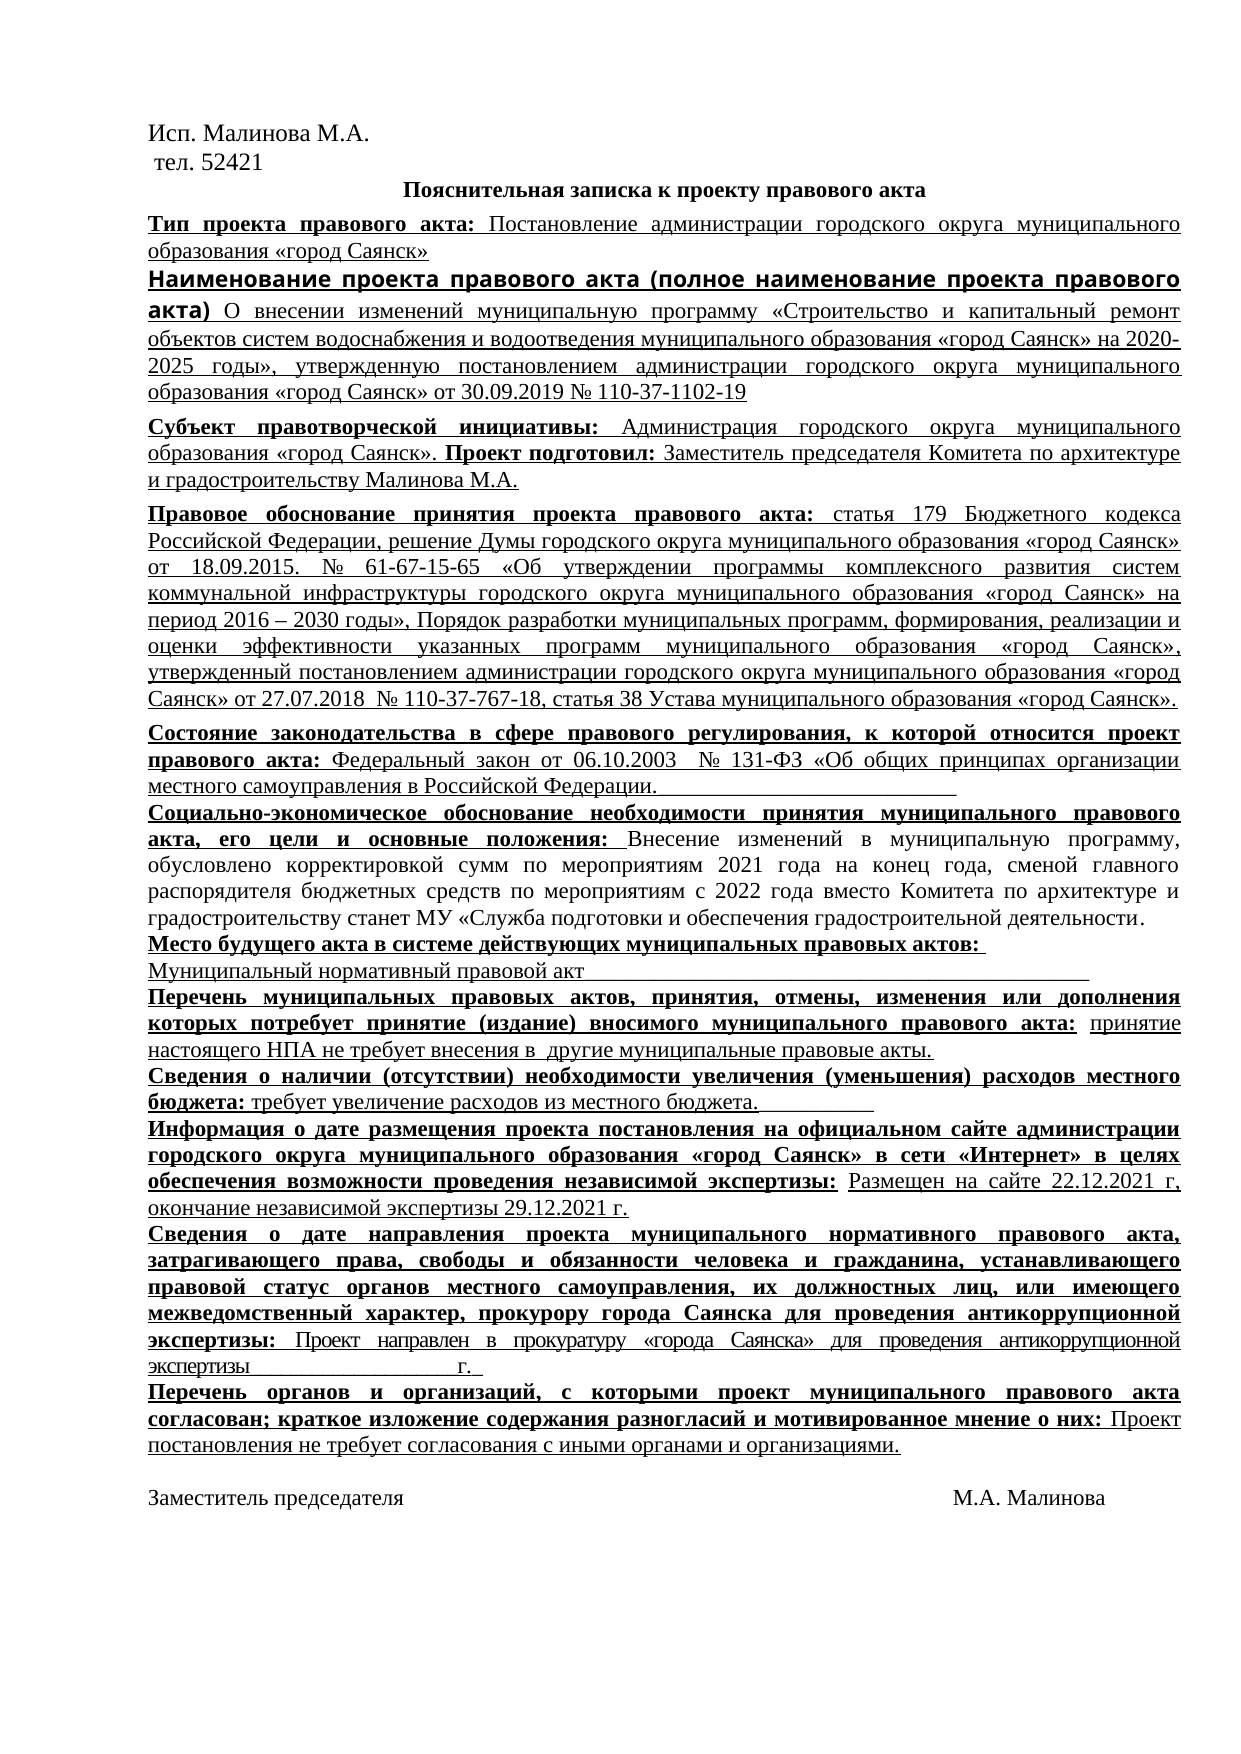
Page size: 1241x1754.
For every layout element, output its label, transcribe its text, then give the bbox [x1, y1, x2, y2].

text Информация о дате размещения проекта постановления на официальном сайте администрации городского округа муниципального образования «город Саянск» в сети «Интернет» в целях обеспечения возможности проведения независимой экспертизы: Размещен на сайте 22.12.2021 г, окончание независимой экспертизы 29.12.2021 г. [148, 1139, 1181, 1164]
text Сведения о наличии (отсутствии) необходимости увеличения (уменьшения) расходов местного бюджета: требует увеличение расходов из местного бюджета.__________ [148, 1086, 1181, 1115]
title Субъект правотворческой инициативы: Администрация городского округа муниципального образования «город Саянск». Проект подготовил: Заместитель председателя Комитета по архитектуре и градостроительству Малинова М.А. [148, 463, 1181, 492]
text Социально-экономическое обоснование необходимости принятия муниципального правового акта, его цели и основные положения: Внесение изменений в муниципальную программу, обусловлено корректировкой сумм по мероприятиям 2021 года на конец года, сменой главного распорядителя бюджетных средств по мероприятиям с 2022 года вместо Комитета по архитектуре и градостроительству станет МУ «Служба подготовки и обеспечения градостроительной деятельности. [148, 823, 1181, 930]
text Перечень органов и организаций, с которыми проект муниципального правового акта согласован; краткое изложение содержания разногласий и мотивированное мнение о них: Проект постановления не требует согласования с иными органами и организациями. [148, 1403, 1181, 1428]
text Сведения о наличии (отсутствии) необходимости увеличения (уменьшения) расходов местного бюджета: требует увеличение расходов из местного бюджета.__________ [148, 1062, 1181, 1085]
text Информация о дате размещения проекта постановления на официальном сайте администрации городского округа муниципального образования «город Саянск» в сети «Интернет» в целях обеспечения возможности проведения независимой экспертизы: Размещен на сайте 22.12.2021 г, окончание независимой экспертизы 29.12.2021 г. [148, 1115, 1181, 1138]
text Тип проекта правового акта: Постановление администрации городского округа муниципального образования «город Саянск» [148, 210, 1181, 233]
title Субъект правотворческой инициативы: Администрация городского округа муниципального образования «город Саянск». Проект подготовил: Заместитель председателя Комитета по архитектуре и градостроительству Малинова М.А. [148, 437, 1181, 462]
title Субъект правотворческой инициативы: Администрация городского округа муниципального образования «город Саянск». Проект подготовил: Заместитель председателя Комитета по архитектуре и градостроительству Малинова М.А. [148, 413, 1181, 436]
text Перечень муниципальных правовых актов, принятия, отмены, изменения или дополнения которых потребует принятие (издание) вносимого муниципального правового акта: принятие настоящего НПА не требует внесения в другие муниципальные правовые акты. [148, 983, 1181, 1006]
text Наименование проекта правового акта (полное наименование проекта правового акта) О внесении изменений муниципальную программу «Строительство и капитальный ремонт объектов систем водоснабжения и водоотведения муниципального образования «город Саянск» на 2020-2025 годы», утвержденную постановлением администрации городского округа муниципального образования «город Саянск» от 30.09.2019 № 110-37-1102-19 [148, 376, 1181, 404]
text Наименование проекта правового акта (полное наименование проекта правового акта) О внесении изменений муниципальную программу «Строительство и капитальный ремонт объектов систем водоснабжения и водоотведения муниципального образования «город Саянск» на 2020-2025 годы», утвержденную постановлением администрации городского округа муниципального образования «город Саянск» от 30.09.2019 № 110-37-1102-19 [148, 350, 1181, 375]
text Исп. Малинова М.А. [148, 118, 1181, 147]
text Перечень муниципальных правовых актов, принятия, отмены, изменения или дополнения которых потребует принятие (издание) вносимого муниципального правового акта: принятие настоящего НПА не требует внесения в другие муниципальные правовые акты. [148, 1007, 1181, 1062]
text Состояние законодательства в сфере правового регулирования, к которой относится проект правового акта: Федеральный закон от 06.10.2003 № 131-ФЗ «Об общих принципах организации местного самоуправления в Российской Федерации.__________________________ [148, 770, 1181, 798]
text Муниципальный нормативный правовой акт____________________________________________ [148, 957, 1182, 983]
text Состояние законодательства в сфере правового регулирования, к которой относится проект правового акта: Федеральный закон от 06.10.2003 № 131-ФЗ «Об общих принципах организации местного самоуправления в Российской Федерации.__________________________ [148, 719, 1181, 742]
text Перечень органов и организаций, с которыми проект муниципального правового акта согласован; краткое изложение содержания разногласий и мотивированное мнение о них: Проект постановления не требует согласования с иными органами и организациями. [148, 1378, 1181, 1401]
text Наименование проекта правового акта (полное наименование проекта правового акта) О внесении изменений муниципальную программу «Строительство и капитальный ремонт объектов систем водоснабжения и водоотведения муниципального образования «город Саянск» на 2020-2025 годы», утвержденную постановлением администрации городского округа муниципального образования «город Саянск» от 30.09.2019 № 110-37-1102-19 [148, 291, 1181, 321]
text Место будущего акта в системе действующих муниципальных правовых актов: [148, 930, 1181, 957]
text Пояснительная записка к проекту правового акта [148, 176, 1181, 202]
text Тип проекта правового акта: Постановление администрации городского округа муниципального образования «город Саянск» [148, 234, 1181, 263]
text тел. 52421 [148, 147, 1181, 176]
text Состояние законодательства в сфере правового регулирования, к которой относится проект правового акта: Федеральный закон от 06.10.2003 № 131-ФЗ «Об общих принципах организации местного самоуправления в Российской Федерации.__________________________ [148, 744, 1181, 769]
text Наименование проекта правового акта (полное наименование проекта правового акта) О внесении изменений муниципальную программу «Строительство и капитальный ремонт объектов систем водоснабжения и водоотведения муниципального образования «город Саянск» на 2020-2025 годы», утвержденную постановлением администрации городского округа муниципального образования «город Саянск» от 30.09.2019 № 110-37-1102-19 [148, 322, 1181, 348]
text Перечень органов и организаций, с которыми проект муниципального правового акта согласован; краткое изложение содержания разногласий и мотивированное мнение о них: Проект постановления не требует согласования с иными органами и организациями. [148, 1429, 1181, 1457]
text Наименование проекта правового акта (полное наименование проекта правового акта) О внесении изменений муниципальную программу «Строительство и капитальный ремонт объектов систем водоснабжения и водоотведения муниципального образования «город Саянск» на 2020-2025 годы», утвержденную постановлением администрации городского округа муниципального образования «город Саянск» от 30.09.2019 № 110-37-1102-19 [148, 263, 1181, 289]
text Информация о дате размещения проекта постановления на официальном сайте администрации городского округа муниципального образования «город Саянск» в сети «Интернет» в целях обеспечения возможности проведения независимой экспертизы: Размещен на сайте 22.12.2021 г, окончание независимой экспертизы 29.12.2021 г. [148, 1165, 1181, 1220]
text Заместитель председателя М.А. Малинова [148, 1484, 1181, 1510]
text Сведения о дате направления проекта муниципального нормативного правового акта, затрагивающего права, свободы и обязанности человека и гражданина, устанавливающего правовой статус органов местного самоуправления, их должностных лиц, или имеющего межведомственный характер, прокурору города Саянска для проведения антикоррупционной экспертизы: Проект направлен в прокуратуру «города Саянска» для проведения антикоррупционной экспертизы____________________г._ [148, 1350, 1181, 1378]
